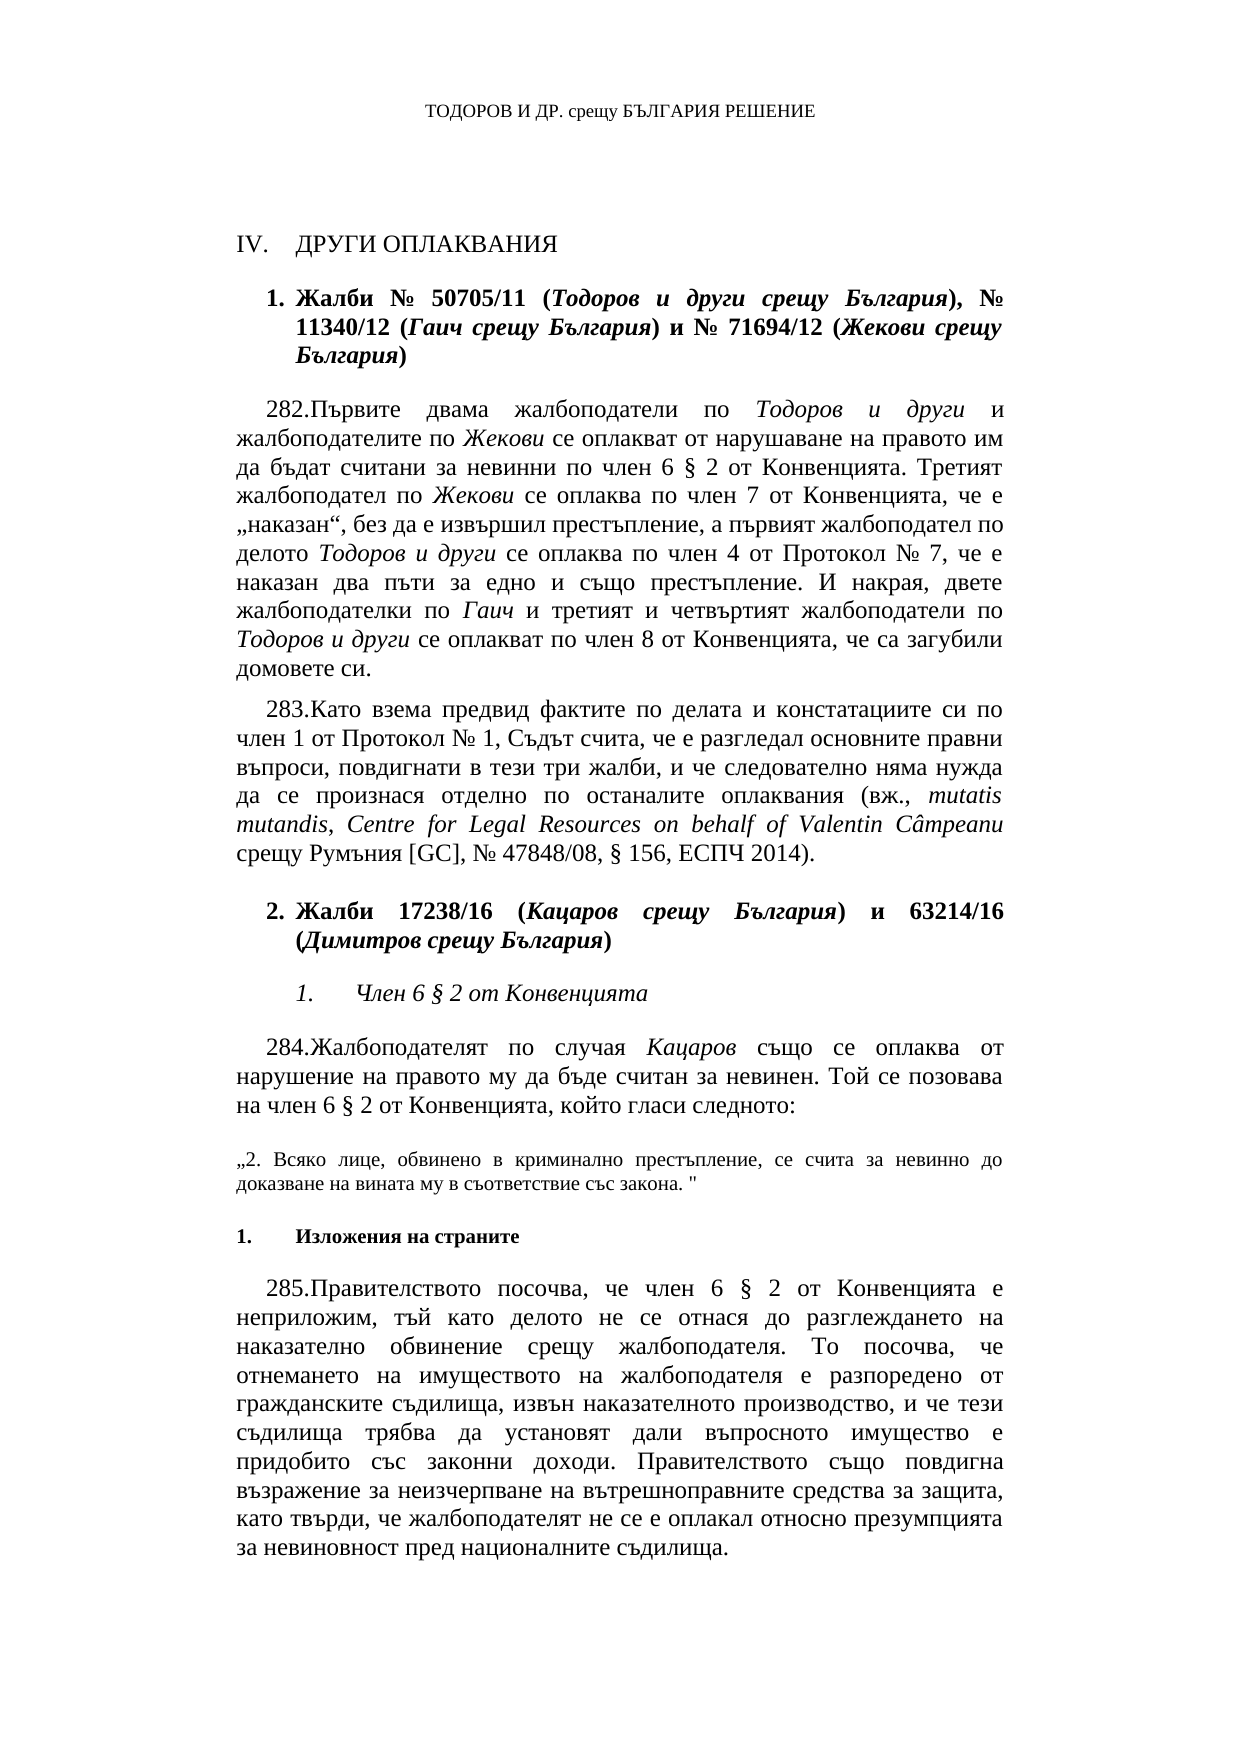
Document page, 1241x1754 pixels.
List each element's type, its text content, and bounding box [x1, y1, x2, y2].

text „2. Всяко лице, обвинено в криминално престъпление, се счита за невинно до доказване на вината му в съответствие със закона. " [236, 1147, 1004, 1195]
list Жалби № 50705/11 (Тодоров и други срещу България), № 11340/12 (Гаич срещу България) и № 71694/12 (Жекови срещу България) [266, 283, 1004, 369]
list Изложения на страните [236, 1224, 1004, 1248]
list Първите двама жалбоподатели по Тодоров и други и жалбоподателите по Жекови се оплакват от нарушаване на правото им да бъдат считани за невинни по член 6 § 2 от Конвенцията. Третият жалбоподател по Жекови се оплаква по член 7 от Конвенцията, че е „наказан“, без да е извършил престъпление, а първият жалбоподател по делото Тодоров и други се оплаква по член 4 от Протокол № 7, че е наказан два пъти за едно и също престъпление. И накрая, двете жалбоподателки по Гаич и третият и четвъртият жалбоподатели по Тодоров и други се оплакват по член 8 от Конвенцията, че са загубили домовете си. [236, 394, 1004, 682]
list ДРУГИ ОПЛАКВАНИЯ [236, 229, 1004, 258]
list Жалби 17238/16 (Кацаров срещу България) и 63214/16 (Димитров срещу България) [266, 896, 1004, 953]
list Като взема предвид фактите по делата и констатациите си по член 1 от Протокол № 1, Съдът счита, че е разгледал основните правни въпроси, повдигнати в тези три жалби, и че следователно няма нужда да се произнася отделно по останалите оплаквания (вж., mutatis mutandis, Centre for Legal Resources on behalf of Valentin Câmpeanu срещу Румъния [GC], № 47848/08, § 156, ЕСПЧ 2014). [236, 694, 1004, 867]
list Жалбоподателят по случая Кацаров също се оплаква от нарушение на правото му да бъде считан за невинен. Той се позовава на член 6 § 2 от Конвенцията, който гласи следното: [236, 1032, 1004, 1118]
list Член 6 § 2 от Конвенцията [295, 978, 1004, 1007]
list Правителството посочва, че член 6 § 2 от Конвенцията е неприложим, тъй като делото не се отнася до разглеждането на наказателно обвинение срещу жалбоподателя. То посочва, че отнемането на имуществото на жалбоподателя е разпоредено от гражданските съдилища, извън наказателното производство, и че тези съдилища трябва да установят дали въпросното имущество е придобито със законни доходи. Правителството също повдигна възражение за неизчерпване на вътрешноправните средства за защита, като твърди, че жалбоподателят не се е оплакал относно презумпцията за невиновност пред националните съдилища. [236, 1273, 1004, 1561]
